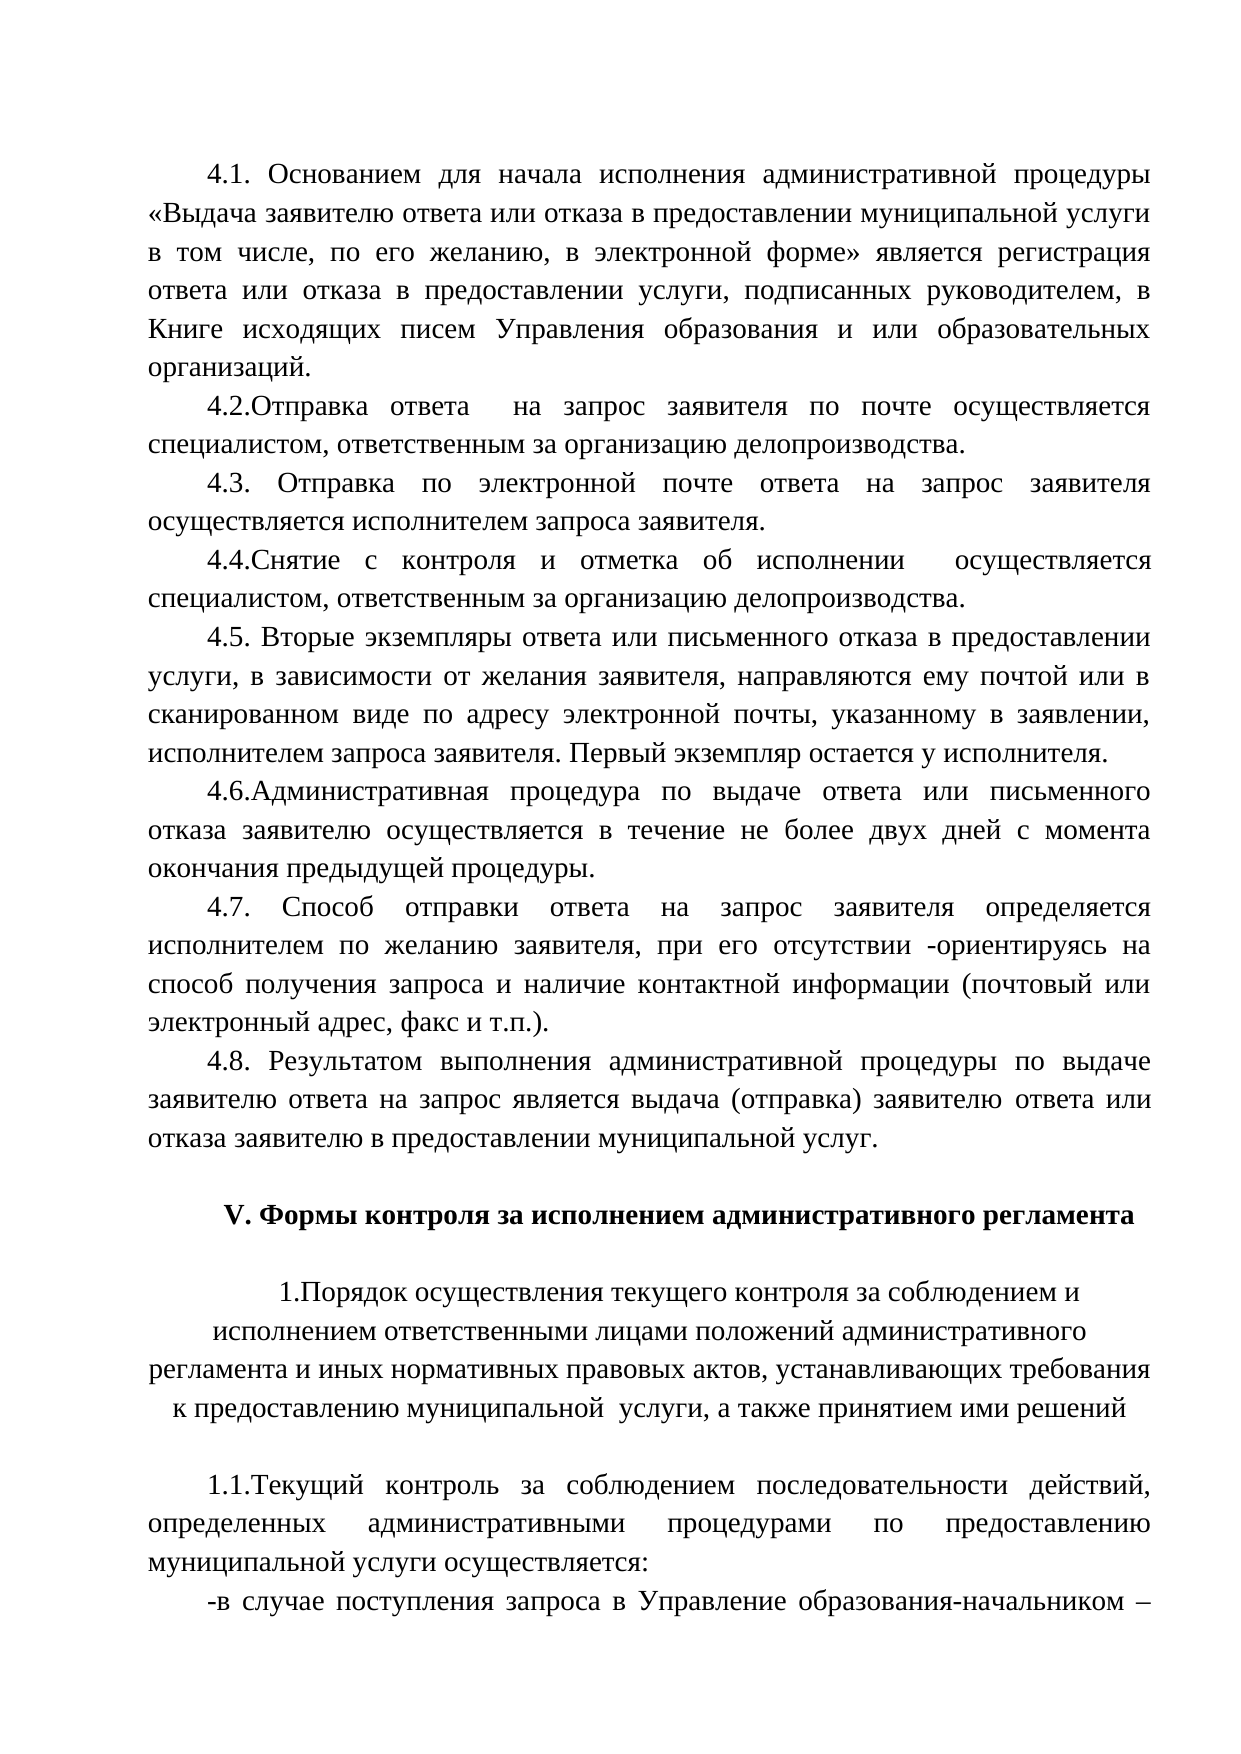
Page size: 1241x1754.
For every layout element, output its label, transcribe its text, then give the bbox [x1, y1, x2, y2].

text 4.5. Вторые экземпляры ответа или письменного отказа в предоставлении услуги, в зависимости от желания заявителя, направляются ему почтой или в сканированном виде по адресу электронной почты, указанному в заявлении, исполнителем запроса заявителя. Первый экземпляр остается у исполнителя. [148, 619, 1152, 768]
text 4.2.Отправка ответа на запрос заявителя по почте осуществляется специалистом, ответственным за организацию делопроизводства. [148, 388, 1152, 460]
text 4.7. Способ отправки ответа на запрос заявителя определяется исполнителем по желанию заявителя, при его отсутствии -ориентируясь на способ получения запроса и наличие контактной информации (почтовый или электронный адрес, факс и т.п.). [148, 889, 1152, 1038]
text 1.1.Текущий контроль за соблюдением последовательности действий, определенных административными процедурами по предоставлению муниципальной услуги осуществляется: [148, 1467, 1152, 1578]
text V. Формы контроля за исполнением административного регламента [148, 1197, 1151, 1231]
text 4.4.Снятие с контроля и отметка об исполнении осуществляется специалистом, ответственным за организацию делопроизводства. [148, 542, 1152, 614]
text 4.6.Административная процедура по выдаче ответа или письменного отказа заявителю осуществляется в течение не более двух дней с момента окончания предыдущей процедуры. [148, 773, 1152, 884]
text 4.8. Результатом выполнения административной процедуры по выдаче заявителю ответа на запрос является выдача (отправка) заявителю ответа или отказа заявителю в предоставлении муниципальной услуг. [148, 1043, 1152, 1154]
text 4.3. Отправка по электронной почте ответа на запрос заявителя осуществляется исполнителем запроса заявителя. [148, 465, 1152, 537]
text 1.Порядок осуществления текущего контроля за соблюдением и исполнением ответственными лицами положений административного регламента и иных нормативных правовых актов, устанавливающих требования к предоставлению муниципальной услуги, а также принятием ими решений [148, 1274, 1152, 1423]
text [148, 1583, 1152, 1616]
text 4.1. Основанием для начала исполнения административной процедуры «Выдача заявителю ответа или отказа в предоставлении муниципальной услуги в том числе, по его желанию, в электронной форме» является регистрация ответа или отказа в предоставлении услуги, подписанных руководителем, в Книге исходящих писем Управления образования и или образовательных организаций. [148, 157, 1152, 383]
